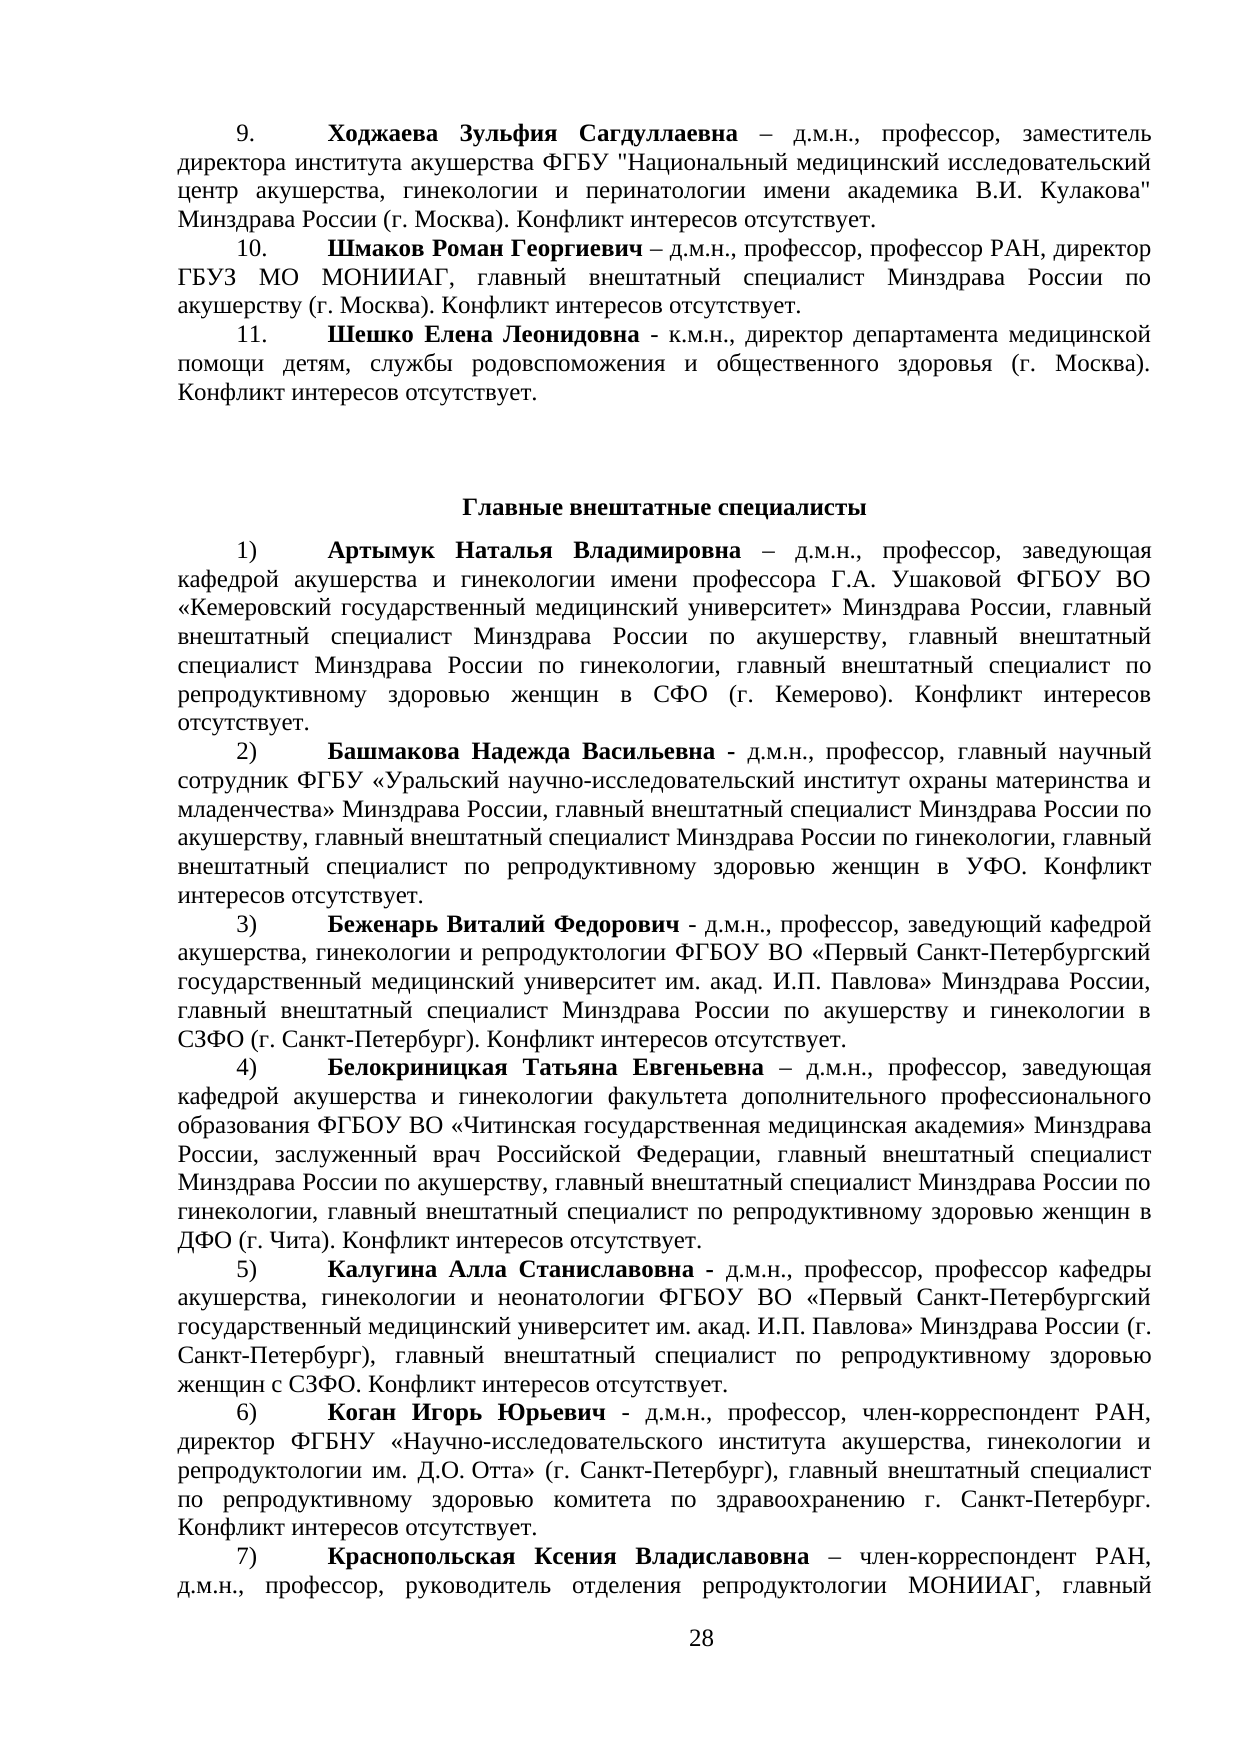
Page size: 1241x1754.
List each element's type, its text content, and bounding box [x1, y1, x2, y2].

list Шмаков Роман Георгиевич – д.м.н., профессор, профессор РАН, директор ГБУЗ МО МОНИИАГ, главный внештатный специалист Минздрава России по акушерству (г. Москва). Конфликт интересов отсутствует. [177, 233, 1152, 319]
text Главные внештатные специалисты [177, 492, 1152, 521]
list Коган Игорь Юрьевич - д.м.н., профессор, член-корреспондент РАН, директор ФГБНУ «Научно-исследовательского института акушерства, гинекологии и репродуктологии им. Д.О. Отта» (г. Санкт-Петербург), главный внештатный специалист по репродуктивному здоровью комитета по здравоохранению г. Санкт-Петербург. Конфликт интересов отсутствует. [177, 1397, 1152, 1541]
list Башмакова Надежда Васильевна - д.м.н., профессор, главный научный сотрудник ФГБУ «Уральский научно-исследовательский институт охраны материнства и младенчества» Минздрава России, главный внештатный специалист Минздрава России по акушерству, главный внештатный специалист Минздрава России по гинекологии, главный внештатный специалист по репродуктивному здоровью женщин в УФО. Конфликт интересов отсутствует. [177, 736, 1152, 909]
list Белокриницкая Татьяна Евгеньевна – д.м.н., профессор, заведующая кафедрой акушерства и гинекологии факультета дополнительного профессионального образования ФГБОУ ВО «Читинская государственная медицинская академия» Минздрава России, заслуженный врач Российской Федерации, главный внештатный специалист Минздрава России по акушерству, главный внештатный специалист Минздрава России по гинекологии, главный внештатный специалист по репродуктивному здоровью женщин в ДФО (г. Чита). Конфликт интересов отсутствует. [177, 1052, 1152, 1254]
list Ходжаева Зульфия Сагдуллаевна – д.м.н., профессор, заместитель директора института акушерства ФГБУ "Национальный медицинский исследовательский центр акушерства, гинекологии и перинатологии имени академика В.И. Кулакова" Минздрава России (г. Москва). Конфликт интересов отсутствует. [177, 118, 1152, 233]
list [177, 1541, 1152, 1599]
list Беженарь Виталий Федорович - д.м.н., профессор, заведующий кафедрой акушерства, гинекологии и репродуктологии ФГБОУ ВО «Первый Санкт-Петербургский государственный медицинский университет им. акад. И.П. Павлова» Минздрава России, главный внештатный специалист Минздрава России по акушерству и гинекологии в СЗФО (г. Санкт-Петербург). Конфликт интересов отсутствует. [177, 909, 1152, 1052]
list Артымук Наталья Владимировна – д.м.н., профессор, заведующая кафедрой акушерства и гинекологии имени профессора Г.А. Ушаковой ФГБОУ ВО «Кемеровский государственный медицинский университет» Минздрава России, главный внештатный специалист Минздрава России по акушерству, главный внештатный специалист Минздрава России по гинекологии, главный внештатный специалист по репродуктивному здоровью женщин в СФО (г. Кемерово). Конфликт интересов отсутствует. [177, 535, 1152, 736]
list Шешко Елена Леонидовна - к.м.н., директор департамента медицинской помощи детям, службы родовспоможения и общественного здоровья (г. Москва). Конфликт интересов отсутствует. [177, 319, 1152, 406]
list Калугина Алла Станиславовна - д.м.н., профессор, профессор кафедры акушерства, гинекологии и неонатологии ФГБОУ ВО «Первый Санкт-Петербургский государственный медицинский университет им. акад. И.П. Павлова» Минздрава России (г. Санкт-Петербург), главный внештатный специалист по репродуктивному здоровью женщин с СЗФО. Конфликт интересов отсутствует. [177, 1254, 1152, 1397]
